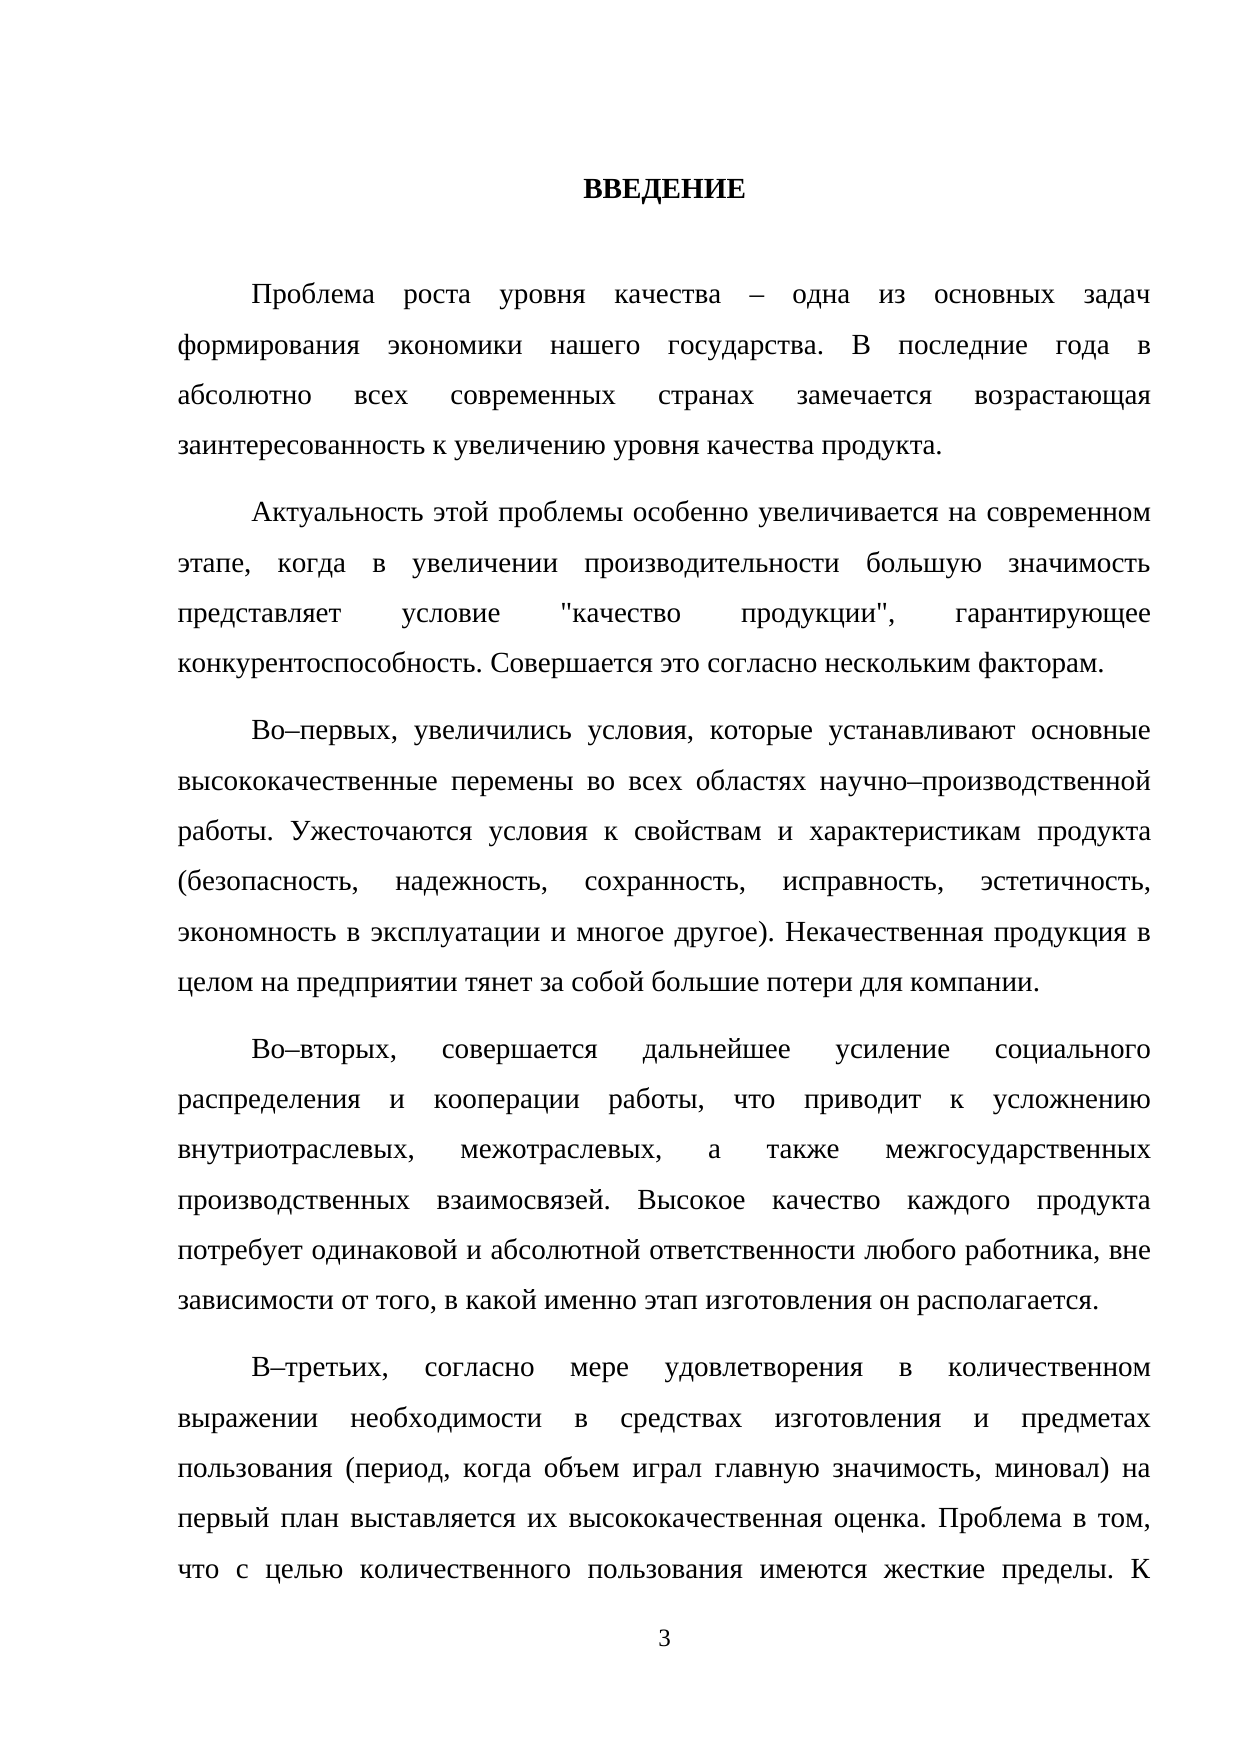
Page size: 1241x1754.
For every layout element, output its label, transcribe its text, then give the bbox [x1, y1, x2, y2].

text Во–первых, увеличились условия, которые устанавливают основные высококачественные перемены во всех областях научно–производственной работы. Ужесточаются условия к свойствам и характеристикам продукта (безопасность, надежность, сохранность, исправность, эстетичность, экономность в эксплуатации и многое другое). Некачественная продукция в целом на предприятии тянет за собой большие потери для компании. [177, 712, 1152, 997]
text Во–вторых, совершается дальнейшее усиление социального распределения и кооперации работы, что приводит к усложнению внутриотраслевых, межотраслевых, а также межгосударственных производственных взаимосвязей. Высокое качество каждого продукта потребует одинаковой и абсолютной ответственности любого работника, вне зависимости от того, в какой именно этап изготовления он располагается. [177, 1031, 1152, 1316]
text Проблема роста уровня качества – одна из основных задач формирования экономики нашего государства. В последние года в абсолютно всех современных странах замечается возрастающая заинтересованность к увеличению уровня качества продукта. [177, 277, 1152, 461]
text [177, 1349, 1152, 1584]
text ВВЕДЕНИЕ [177, 171, 1152, 204]
text Актуальность этой проблемы особенно увеличивается на современном этапе, когда в увеличении производительности большую значимость представляет условие "качество продукции", гарантирующее конкурентоспособность. Совершается это согласно нескольким факторам. [177, 494, 1152, 679]
